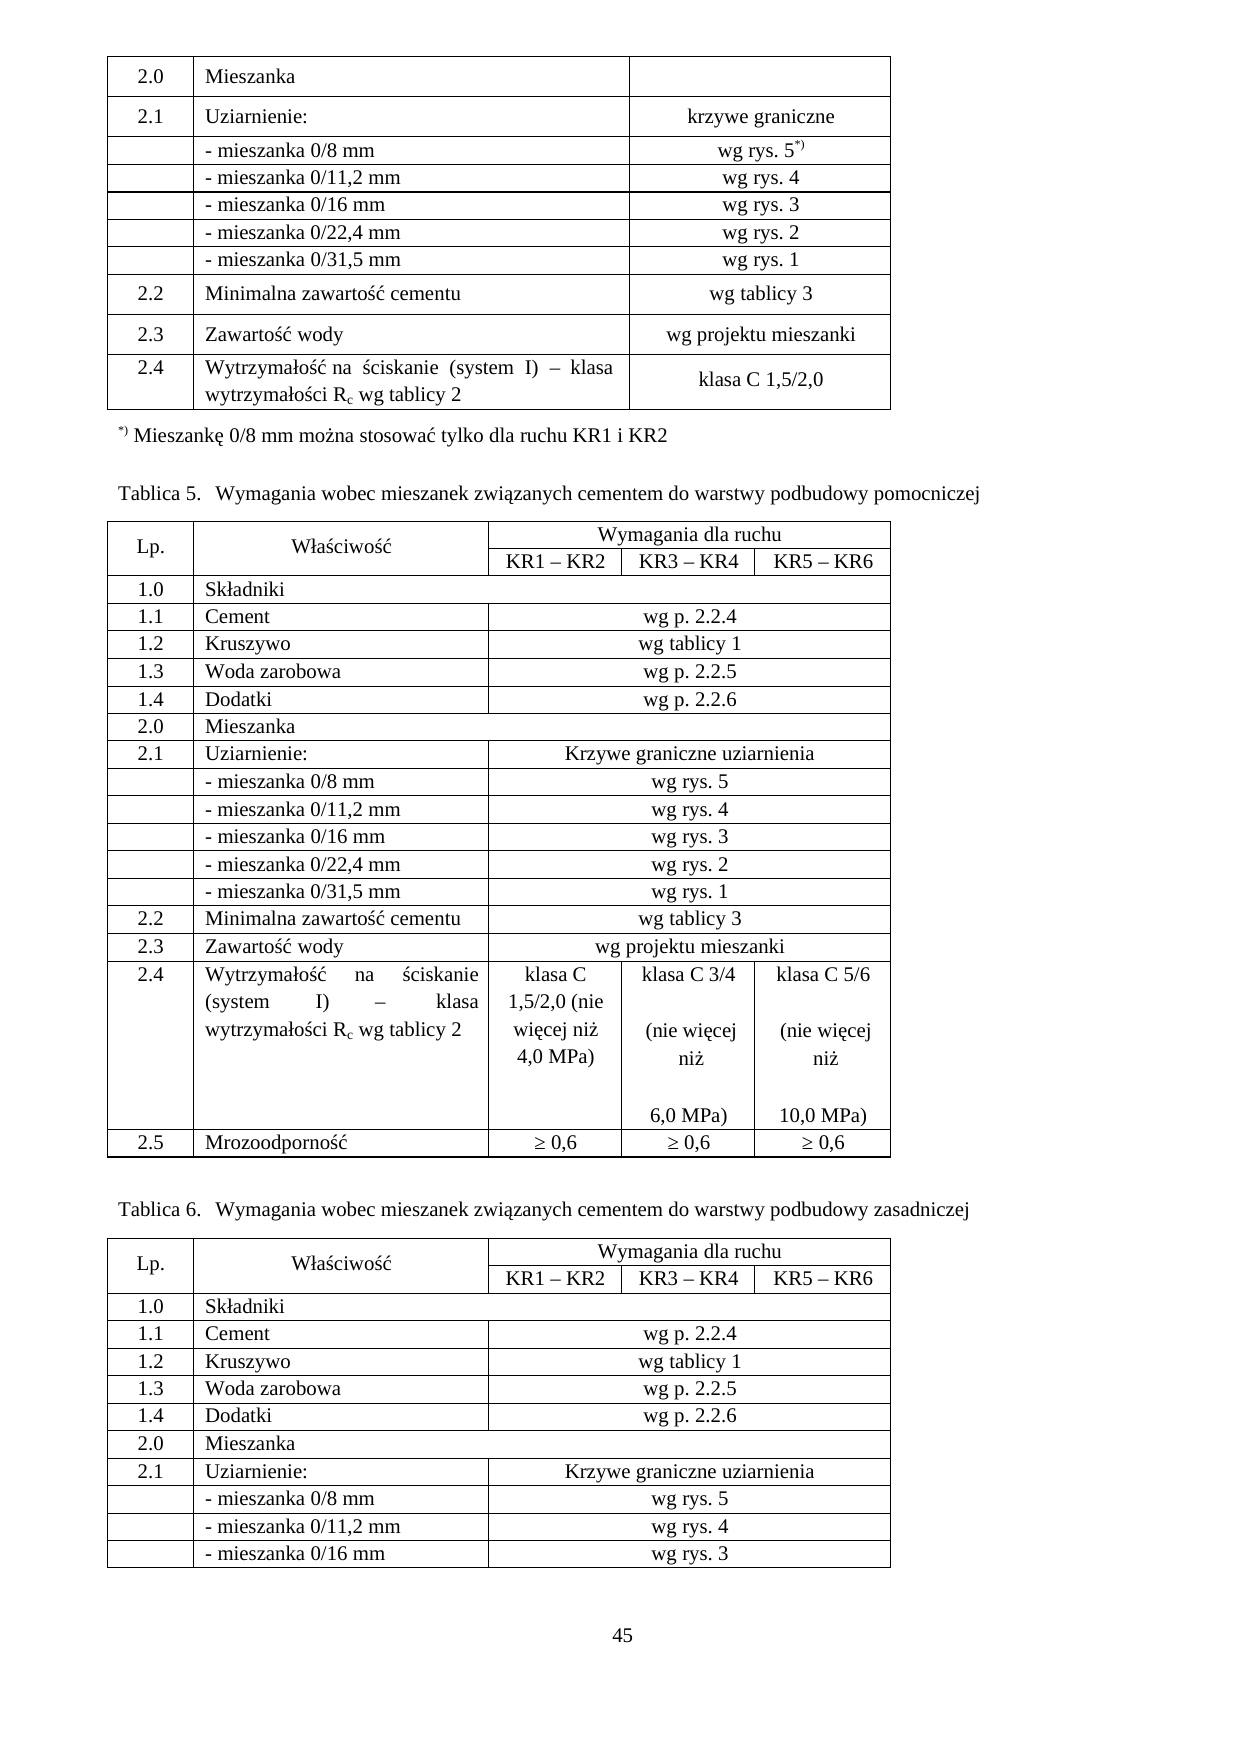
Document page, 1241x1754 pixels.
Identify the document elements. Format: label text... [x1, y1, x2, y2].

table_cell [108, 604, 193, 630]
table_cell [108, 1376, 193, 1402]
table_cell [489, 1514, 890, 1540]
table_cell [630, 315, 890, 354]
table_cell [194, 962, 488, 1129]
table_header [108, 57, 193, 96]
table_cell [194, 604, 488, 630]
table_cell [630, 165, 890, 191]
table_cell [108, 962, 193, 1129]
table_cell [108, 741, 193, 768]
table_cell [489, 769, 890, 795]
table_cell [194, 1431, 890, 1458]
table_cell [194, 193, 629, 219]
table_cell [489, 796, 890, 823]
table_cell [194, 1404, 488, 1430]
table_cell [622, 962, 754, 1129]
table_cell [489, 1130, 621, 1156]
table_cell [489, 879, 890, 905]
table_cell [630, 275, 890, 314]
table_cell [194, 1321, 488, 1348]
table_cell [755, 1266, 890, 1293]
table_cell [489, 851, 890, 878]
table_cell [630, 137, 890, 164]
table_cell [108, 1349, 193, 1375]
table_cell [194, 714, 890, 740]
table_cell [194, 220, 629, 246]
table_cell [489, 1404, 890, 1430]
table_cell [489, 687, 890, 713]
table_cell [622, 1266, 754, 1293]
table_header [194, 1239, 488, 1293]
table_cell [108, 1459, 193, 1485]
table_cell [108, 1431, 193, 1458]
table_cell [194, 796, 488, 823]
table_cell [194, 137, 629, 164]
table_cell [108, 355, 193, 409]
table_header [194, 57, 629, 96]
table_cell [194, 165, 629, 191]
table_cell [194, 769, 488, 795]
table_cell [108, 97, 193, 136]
text Tablica 6. Wymagania wobec mieszanek związanych cementem do warstwy podbudowy zasadniczej [118, 1197, 1180, 1221]
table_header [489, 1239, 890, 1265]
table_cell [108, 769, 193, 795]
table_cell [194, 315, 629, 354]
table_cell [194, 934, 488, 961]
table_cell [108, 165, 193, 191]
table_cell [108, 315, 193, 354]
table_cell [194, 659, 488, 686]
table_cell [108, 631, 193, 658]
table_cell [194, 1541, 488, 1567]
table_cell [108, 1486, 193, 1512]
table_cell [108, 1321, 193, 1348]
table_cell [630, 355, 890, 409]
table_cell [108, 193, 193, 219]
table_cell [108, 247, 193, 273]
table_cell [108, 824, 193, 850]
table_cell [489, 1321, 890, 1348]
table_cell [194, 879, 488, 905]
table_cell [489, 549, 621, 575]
text Tablica 5. Wymagania wobec mieszanek związanych cementem do warstwy podbudowy pomocniczej [118, 481, 1180, 504]
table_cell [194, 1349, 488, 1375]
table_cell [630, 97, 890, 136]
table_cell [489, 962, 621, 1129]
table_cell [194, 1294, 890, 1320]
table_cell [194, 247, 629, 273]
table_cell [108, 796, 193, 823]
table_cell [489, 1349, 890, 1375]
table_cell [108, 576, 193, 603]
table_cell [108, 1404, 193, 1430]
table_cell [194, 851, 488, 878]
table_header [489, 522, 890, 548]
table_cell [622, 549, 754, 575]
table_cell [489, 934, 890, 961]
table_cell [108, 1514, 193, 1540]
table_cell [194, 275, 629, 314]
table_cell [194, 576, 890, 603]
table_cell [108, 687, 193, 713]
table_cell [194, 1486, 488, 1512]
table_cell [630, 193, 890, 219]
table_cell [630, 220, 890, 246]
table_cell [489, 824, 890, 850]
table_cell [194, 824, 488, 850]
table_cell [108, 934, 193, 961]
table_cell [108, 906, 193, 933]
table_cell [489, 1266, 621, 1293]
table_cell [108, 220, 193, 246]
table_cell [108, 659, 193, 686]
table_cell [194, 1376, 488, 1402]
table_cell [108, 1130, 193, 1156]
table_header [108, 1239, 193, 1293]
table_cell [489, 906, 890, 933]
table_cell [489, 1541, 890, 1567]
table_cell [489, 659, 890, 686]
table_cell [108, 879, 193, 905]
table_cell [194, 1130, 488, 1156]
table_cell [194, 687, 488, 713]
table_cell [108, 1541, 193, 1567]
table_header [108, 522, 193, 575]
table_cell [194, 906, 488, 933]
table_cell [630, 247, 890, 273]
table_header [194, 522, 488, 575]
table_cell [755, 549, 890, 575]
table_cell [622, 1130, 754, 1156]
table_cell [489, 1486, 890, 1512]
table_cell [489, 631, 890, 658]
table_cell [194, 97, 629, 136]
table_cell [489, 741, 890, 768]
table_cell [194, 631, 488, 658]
text *) Mieszankę 0/8 mm można stosować tylko dla ruchu KR1 i KR2 [118, 423, 1180, 447]
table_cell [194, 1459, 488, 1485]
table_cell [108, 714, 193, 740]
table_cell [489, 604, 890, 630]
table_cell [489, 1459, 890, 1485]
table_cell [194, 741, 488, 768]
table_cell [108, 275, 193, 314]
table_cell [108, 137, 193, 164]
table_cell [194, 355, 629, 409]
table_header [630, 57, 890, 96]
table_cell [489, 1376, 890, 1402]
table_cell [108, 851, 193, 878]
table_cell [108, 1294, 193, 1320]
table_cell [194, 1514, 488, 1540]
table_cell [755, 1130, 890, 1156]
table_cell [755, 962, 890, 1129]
